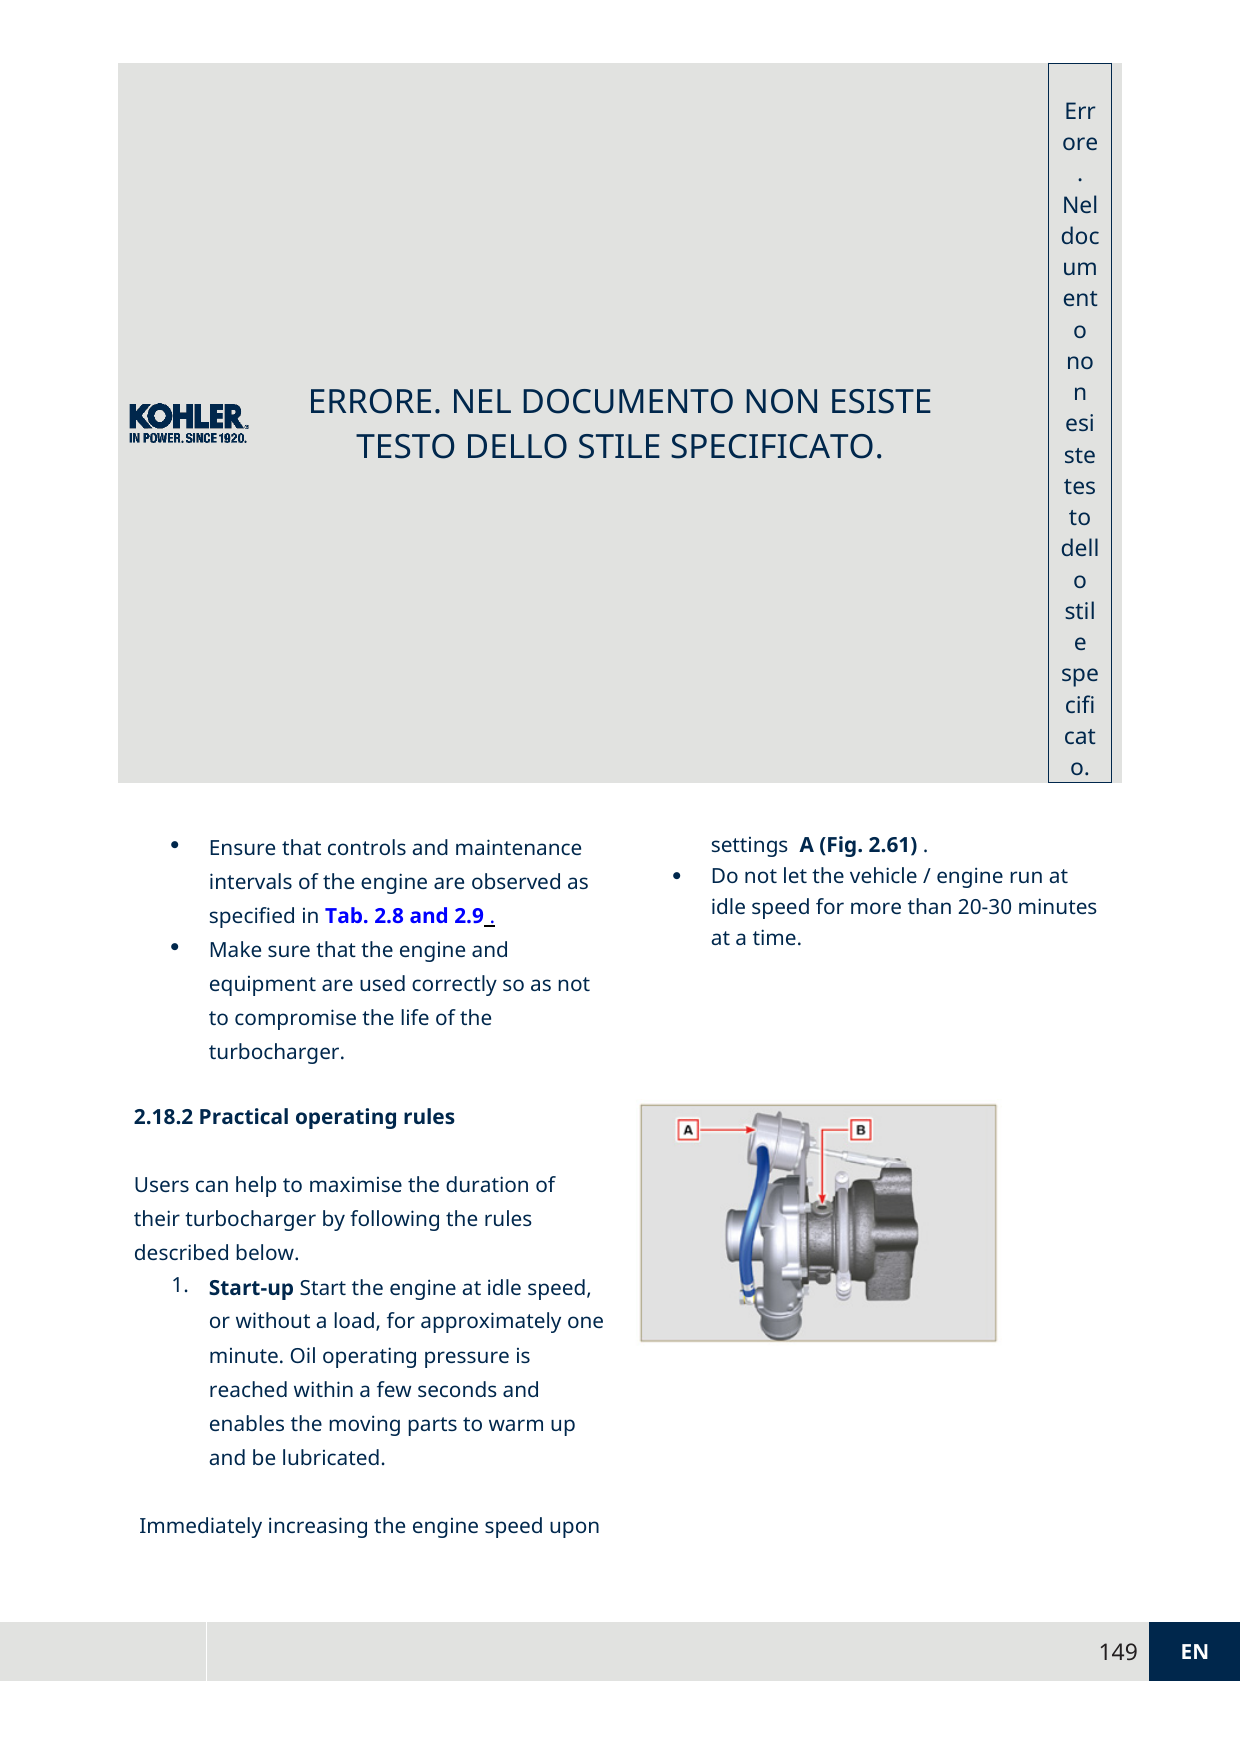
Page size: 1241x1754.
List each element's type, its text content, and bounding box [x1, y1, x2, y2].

picture [129, 403, 249, 443]
table_header 2.18.1 What to do and what not to do What to do: Before assembling the turbocharger, make sure that the protection caps are fitted on all openings of the turbo. Ensure pre-lubrication of the turbocharger. Periodically check that the joints are sealed against oil and air. Use lubricating oil according to the specifications described in Par. 2.4 . Check the engine oil level. Before switching it off after it has been used, make the engine run idle, or without a load, for approximately 1 minute. Ensure that controls and maintenance intervals of the engine are observed as specified in Tab. 2.8 and 2.9 . Make sure that the engine and equipment are used correctly so as not to compromise the life of the turbocharger. [118, 815, 620, 1084]
table_header What not to do: Do not store turbocharges in damp, wet places if they are not in their original packaging. Do not expose the turbocharger to dust and dirt if it is not in its original packaging. Do not lift of hold the turbocharger from the actuator rod if it is not in its original packaging. Do not apply additives to the lubricating oil and fuel, unless instructed to do so by Kohler. Do not increase engine speed, or apply loads, immediately after start-up. Do not intervene on the actuator settings A (Fig. 2.61) . Do not let the vehicle / engine run at idle speed for more than 20-30 minutes at a time. [620, 815, 1122, 1084]
picture [635, 1099, 1002, 1347]
table_cell Fig 2.60 Fig 2.61 [620, 1084, 1122, 1555]
table_cell 2.18.2 Practical operating rules Users can help to maximise the duration of their turbocharger by following the rules described below. Start-up Start the engine at idle speed, or without a load, for approximately one minute. Oil operating pressure is reached within a few seconds and enables the moving parts to warm up and be lubricated. Immediately increasing the engine speed upon start-up means making the turbocharger run at high speed with suboptimal lubrication, which may compromise the life of the turbocharger. After maintenance or a new installation Proceed with pre-lubrication by filling new oil into the oil supply duct B until filling it completely. Start the engine at idle speed, or without a load, for a few minutes in order to ensure that the oil and bearings system operate satisfactorily. Low temperature air or engine inactivity If the engine has been inactive for some time, or the air temperature is very low, start the engine at idle speed or without a load for a few minutes. Engine shutdown Before switching the engine off after intense activity, one must allow the turbocharger to cool down. One must therefore let the engine run at idle speed or without a load for at least 2 minutes, thus allowing the turbocharger to cool. Engine at idle speed Avoid using the engine at idle speed or without a load for long periods (more than 20-30 minutes). When operating at idle speed or without a load, the turbocharger is at low pressure in the exhaust chamber C and air supply D ; this may cause oil leaks from seals E to the extremity of the shaft. Even if this does not cause damage, it can cause blue smoke from the exhaust when the engine speed and load are increased. [118, 1084, 620, 1555]
